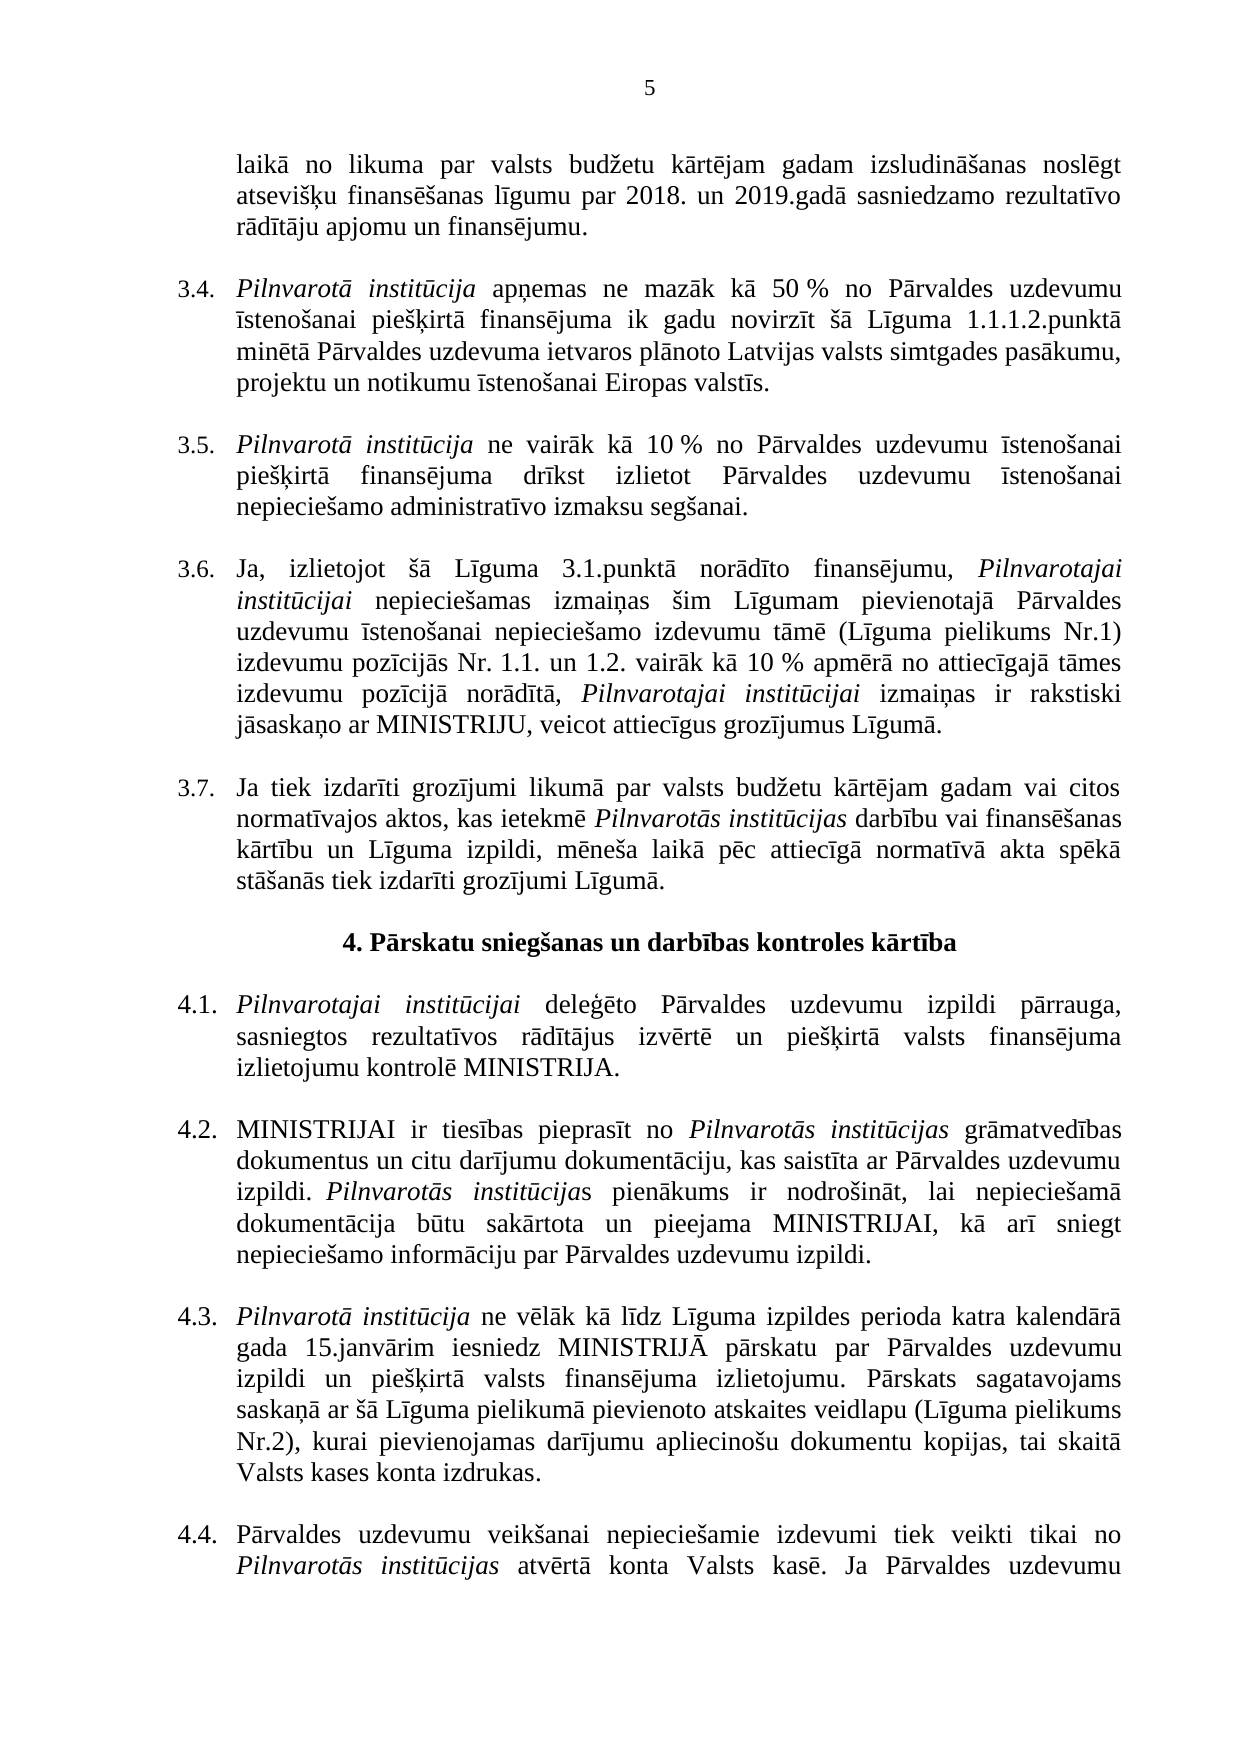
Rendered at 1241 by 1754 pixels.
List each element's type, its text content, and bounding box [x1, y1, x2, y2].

list Pilnvarotajai institūcijai deleģēto Pārvaldes uzdevumu izpildi pārrauga, sasniegtos rezultatīvos rādītājus izvērtē un piešķirtā valsts finansējuma izlietojumu kontrolē MINISTRIJA. [177, 989, 1122, 1082]
list Pilnvarotā institūcija ne vairāk kā 10 % no Pārvaldes uzdevumu īstenošanai piešķirtā finansējuma drīkst izlietot Pārvaldes uzdevumu īstenošanai nepieciešamo administratīvo izmaksu segšanai. [177, 428, 1122, 521]
list Pilnvarotā institūcija ne vēlāk kā līdz Līguma izpildes perioda katra kalendārā gada 15.janvārim iesniedz MINISTRIJĀ pārskatu par Pārvaldes uzdevumu izpildi un piešķirtā valsts finansējuma izlietojumu. Pārskats sagatavojams saskaņā ar šā Līguma pielikumā pievienoto atskaites veidlapu (Līguma pielikums Nr.2), kurai pievienojamas darījumu apliecinošu dokumentu kopijas, tai skaitā Valsts kases konta izdrukas. [177, 1300, 1122, 1487]
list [177, 148, 1122, 241]
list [177, 1518, 1122, 1580]
text 4. Pārskatu sniegšanas un darbības kontroles kārtība [177, 926, 1122, 957]
list MINISTRIJAI ir tiesības pieprasīt no Pilnvarotās institūcijas grāmatvedības dokumentus un citu darījumu dokumentāciju, kas saistīta ar Pārvaldes uzdevumu izpildi. Pilnvarotās institūcijas pienākums ir nodrošināt, lai nepieciešamā dokumentācija būtu sakārtota un pieejama MINISTRIJAI, kā arī sniegt nepieciešamo informāciju par Pārvaldes uzdevumu izpildi. [177, 1113, 1122, 1269]
list Ja tiek izdarīti grozījumi likumā par valsts budžetu kārtējam gadam vai citos normatīvajos aktos, kas ietekmē Pilnvarotās institūcijas darbību vai finansēšanas kārtību un Līguma izpildi, mēneša laikā pēc attiecīgā normatīvā akta spēkā stāšanās tiek izdarīti grozījumi Līgumā. [177, 771, 1122, 895]
list Ja, izlietojot šā Līguma 3.1.punktā norādīto finansējumu, Pilnvarotajai institūcijai nepieciešamas izmaiņas šim Līgumam pievienotajā Pārvaldes uzdevumu īstenošanai nepieciešamo izdevumu tāmē (Līguma pielikums Nr.1) izdevumu pozīcijās Nr. 1.1. un 1.2. vairāk kā 10 % apmērā no attiecīgajā tāmes izdevumu pozīcijā norādītā, Pilnvarotajai institūcijai izmaiņas ir rakstiski jāsaskaņo ar MINISTRIJU, veicot attiecīgus grozījumus Līgumā. [177, 553, 1122, 739]
list Pilnvarotā institūcija apņemas ne mazāk kā 50 % no Pārvaldes uzdevumu īstenošanai piešķirtā finansējuma ik gadu novirzīt šā Līguma 1.1.1.2.punktā minētā Pārvaldes uzdevuma ietvaros plānoto Latvijas valsts simtgades pasākumu, projektu un notikumu īstenošanai Eiropas valstīs. [177, 272, 1122, 397]
